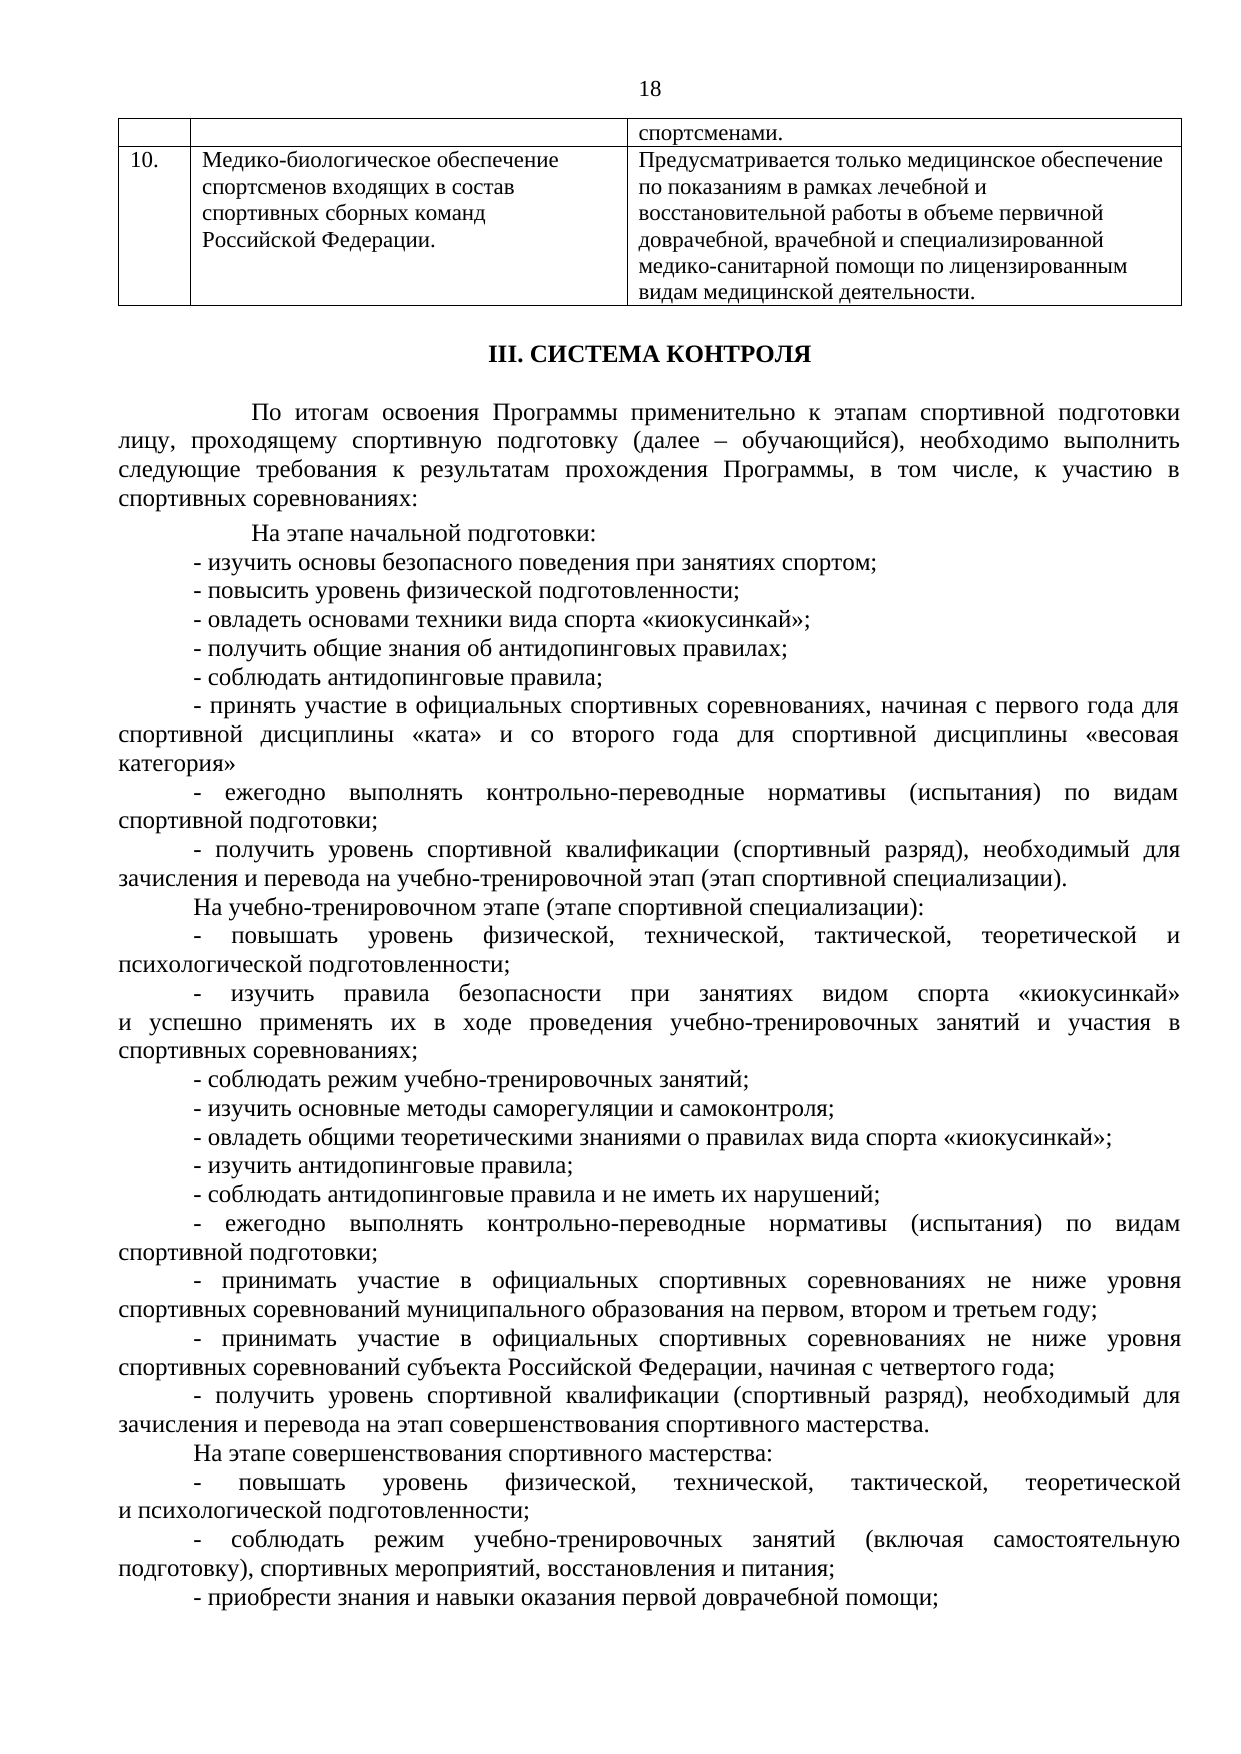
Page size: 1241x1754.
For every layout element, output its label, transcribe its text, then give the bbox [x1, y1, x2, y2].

text - изучить основные методы саморегуляции и самоконтроля; [118, 1093, 1181, 1122]
text - принимать участие в официальных спортивных соревнованиях не ниже уровня спортивных соревнований муниципального образования на первом, втором и третьем году; [118, 1266, 1181, 1323]
table_cell 9. [119, 119, 190, 146]
list На этапе начальной подготовки: [118, 518, 1181, 547]
text На этапе совершенствования спортивного мастерства: [118, 1438, 1181, 1467]
text - ежегодно выполнять контрольно-переводные нормативы (испытания) по видам спортивной подготовки; [118, 1208, 1181, 1266]
text - ежегодно выполнять контрольно-переводные нормативы (испытания) по видам спортивной подготовки; [118, 777, 1179, 834]
text - повышать уровень физической, технической, тактической, теоретической и психологической подготовленности; [118, 921, 1181, 978]
text - повысить уровень физической подготовленности; [118, 576, 1181, 604]
table_cell 10. [119, 147, 190, 305]
text - изучить основы безопасного поведения при занятиях спортом; [118, 547, 1181, 576]
text - приобрести знания и навыки оказания первой доврачебной помощи; [118, 1582, 1181, 1611]
text - овладеть общими теоретическими знаниями о правилах вида спорта «киокусинкай»; [118, 1122, 1181, 1151]
text - соблюдать режим учебно-тренировочных занятий; [118, 1064, 1181, 1093]
text III. СИСТЕМА КОНТРОЛЯ [118, 339, 1181, 368]
text - получить уровень спортивной квалификации (спортивный разряд), необходимый для зачисления и перевода на этап совершенствования спортивного мастерства. [118, 1381, 1181, 1438]
text - соблюдать режим учебно-тренировочных занятий (включая самостоятельную подготовку), спортивных мероприятий, восстановления и питания; [118, 1524, 1181, 1582]
table_cell Предусматривается только медицинское обеспечение по показаниям в рамках лечебной и восстановительной работы в объеме первичной доврачебной, врачебной и специализированной медико-санитарной помощи по лицензированным видам медицинской деятельности. [628, 147, 1181, 305]
text На учебно-тренировочном этапе (этапе спортивной специализации): [118, 892, 1181, 921]
list По итогам освоения Программы применительно к этапам спортивной подготовки лицу, проходящему спортивную подготовку (далее – обучающийся), необходимо выполнить следующие требования к результатам прохождения Программы, в том числе, к участию в спортивных соревнованиях: [118, 397, 1181, 512]
text - изучить правила безопасности при занятиях видом спорта «киокусинкай» и успешно применять их в ходе проведения учебно-тренировочных занятий и участия в спортивных соревнованиях; [118, 978, 1181, 1064]
text - принимать участие в официальных спортивных соревнованиях не ниже уровня спортивных соревнований субъекта Российской Федерации, начиная с четвертого года; [118, 1323, 1181, 1381]
text - соблюдать антидопинговые правила и не иметь их нарушений; [118, 1179, 1181, 1208]
text - принять участие в официальных спортивных соревнованиях, начиная с первого года для спортивной дисциплины «ката» и со второго года для спортивной дисциплины «весовая категория» [118, 691, 1179, 777]
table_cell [191, 119, 627, 146]
text - изучить антидопинговые правила; [118, 1151, 1181, 1179]
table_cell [628, 119, 1181, 146]
text - соблюдать антидопинговые правила; [118, 662, 1181, 691]
text - овладеть основами техники вида спорта «киокусинкай»; [118, 604, 1181, 633]
text - получить общие знания об антидопинговых правилах; [118, 633, 1181, 662]
text - повышать уровень физической, технической, тактической, теоретической и психологической подготовленности; [118, 1467, 1181, 1524]
text - получить уровень спортивной квалификации (спортивный разряд), необходимый для зачисления и перевода на учебно-тренировочной этап (этап спортивной специализации). [118, 834, 1181, 892]
table_cell Медико-биологическое обеспечение спортсменов входящих в состав спортивных сборных команд Российской Федерации. [191, 147, 627, 305]
